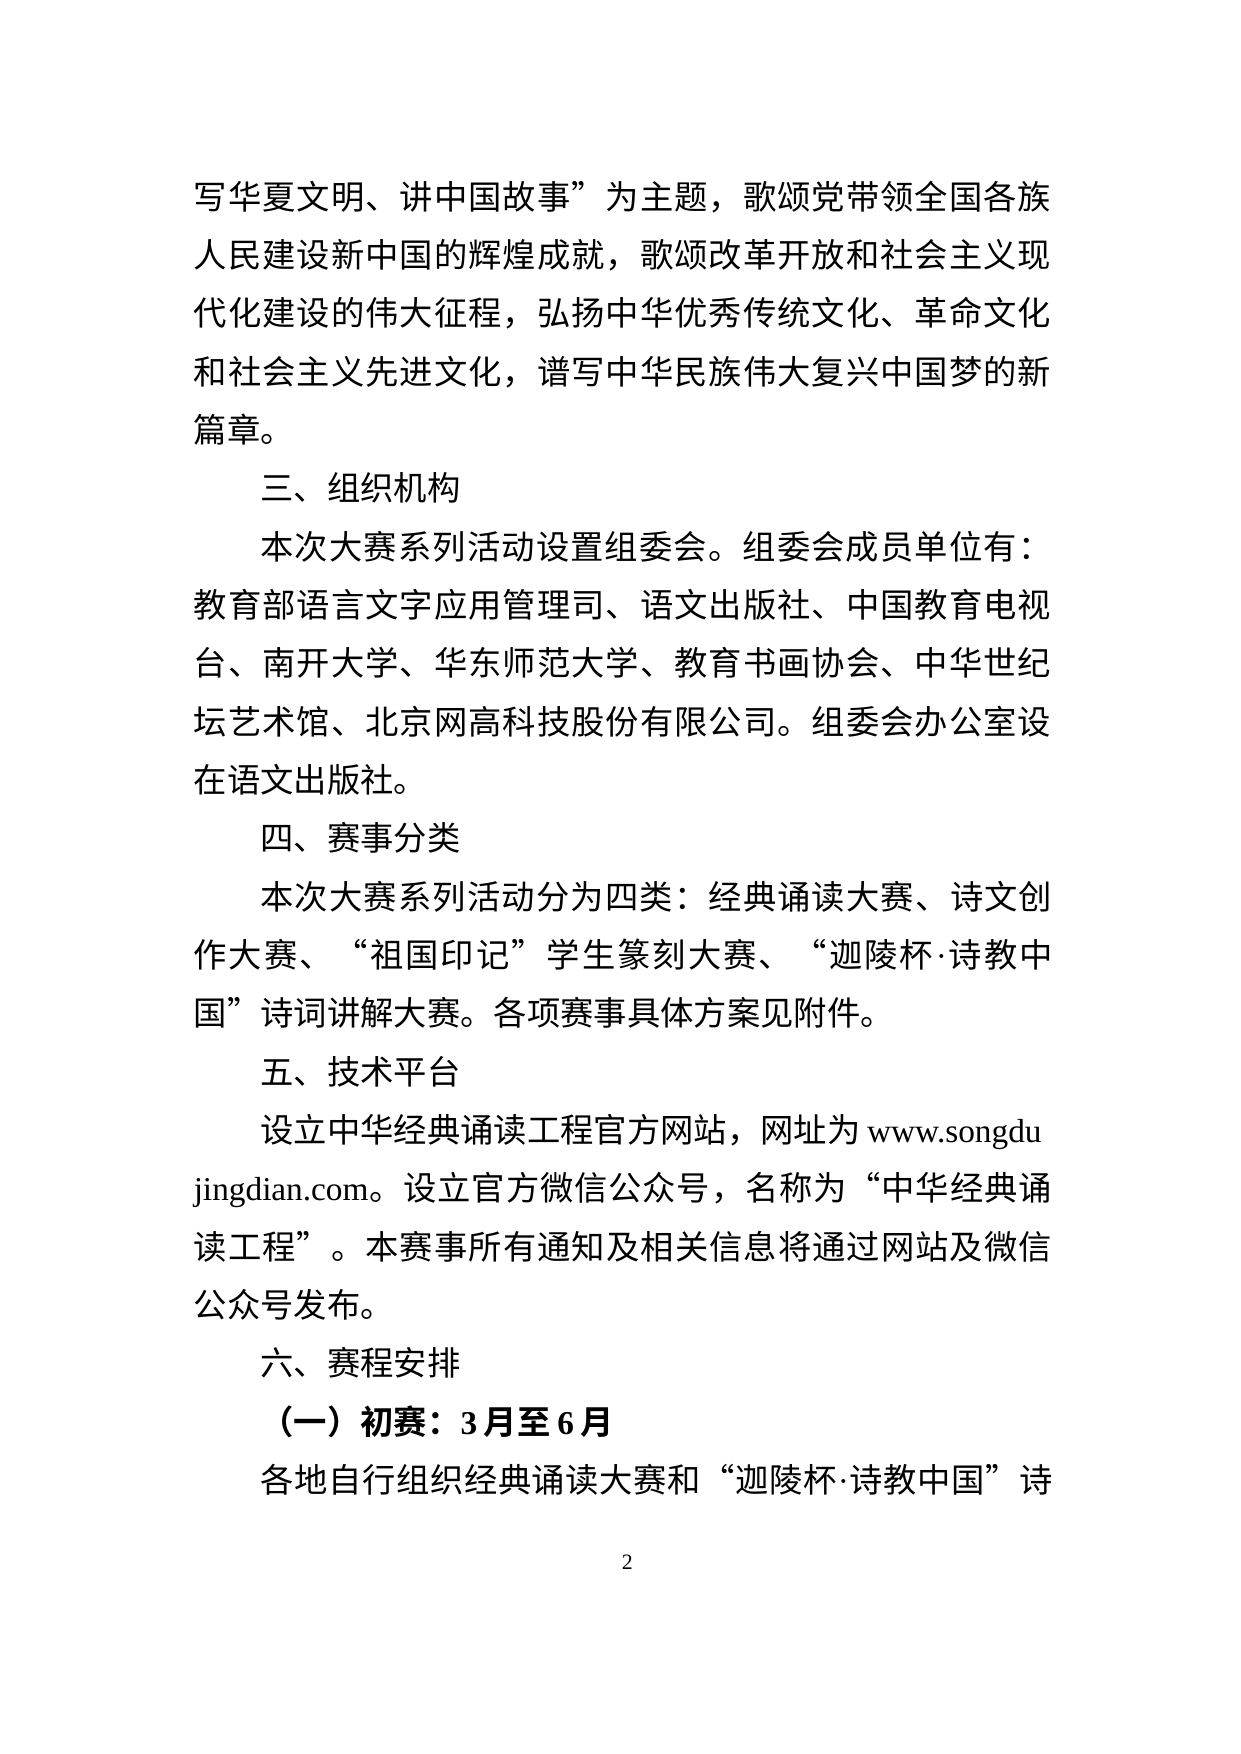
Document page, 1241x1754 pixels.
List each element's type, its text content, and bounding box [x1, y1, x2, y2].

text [193, 162, 1053, 454]
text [193, 1446, 1053, 1504]
text 本次大赛系列活动设置组委会。组委会成员单位有：教育部语言文字应用管理司、语文出版社、中国教育电视台、南开大学、华东师范大学、教育书画协会、中华世纪坛艺术馆、北京网高科技股份有限公司。组委会办公室设在语文出版社。 [193, 512, 1053, 804]
text 四、赛事分类 [193, 804, 1053, 862]
text 三、组织机构 [193, 454, 1053, 512]
text 六、赛程安排 [193, 1329, 1053, 1387]
text 设立中华经典诵读工程官方网站，网址为www.songdu [193, 1096, 1053, 1154]
text 本次大赛系列活动分为四类：经典诵读大赛、诗文创作大赛、“祖国印记”学生篆刻大赛、“迦陵杯·诗教中国”诗词讲解大赛。各项赛事具体方案见附件。 [193, 862, 1053, 1037]
text jingdian.com。设立官方微信公众号，名称为“中华经典诵读工程”。本赛事所有通知及相关信息将通过网站及微信公众号发布。 [193, 1154, 1053, 1329]
text 五、技术平台 [193, 1037, 1053, 1096]
text （一）初赛：3月至6月 [193, 1387, 1053, 1446]
